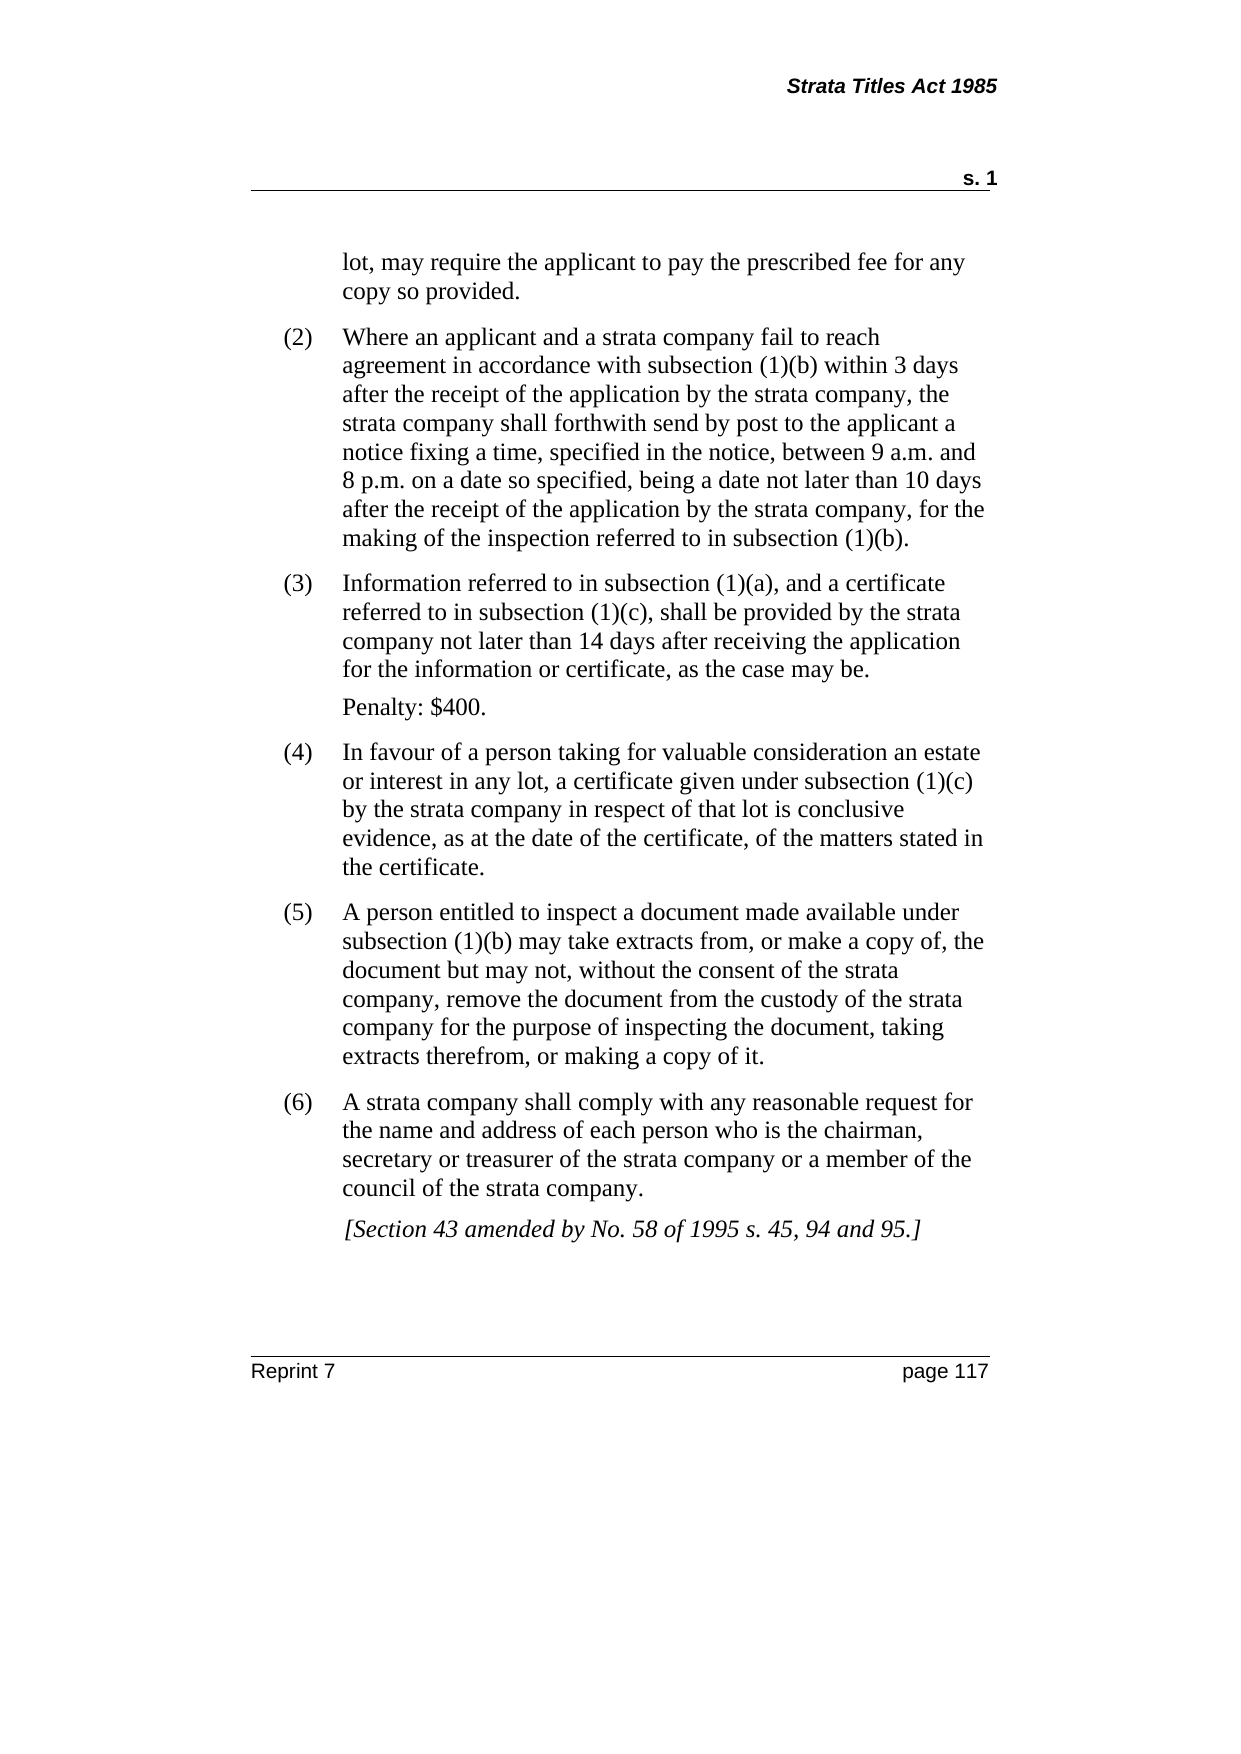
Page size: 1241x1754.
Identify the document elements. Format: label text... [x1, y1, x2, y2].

text [Section 43 amended by No. 58 of 1995 s. 45, 94 and 95.] [251, 1214, 990, 1243]
text (6) A strata company shall comply with any reasonable request for the name and address of each person who is the chairman, secretary or treasurer of the strata company or a member of the council of the strata company. [251, 1087, 990, 1202]
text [251, 247, 990, 305]
text (2) Where an applicant and a strata company fail to reach agreement in accordance with subsection (1)(b) within 3 days after the receipt of the application by the strata company, the strata company shall forthwith send by post to the applicant a notice fixing a time, specified in the notice, between 9 a.m. and 8 p.m. on a date so specified, being a date not later than 10 days after the receipt of the application by the strata company, for the making of the inspection referred to in subsection (1)(b). [251, 322, 990, 552]
text (3) Information referred to in subsection (1)(a), and a certificate referred to in subsection (1)(c), shall be provided by the strata company not later than 14 days after receiving the application for the information or certificate, as the case may be. [251, 568, 990, 683]
text (5) A person entitled to inspect a document made available under subsection (1)(b) may take extracts from, or make a copy of, the document but may not, without the consent of the strata company, remove the document from the custody of the strata company for the purpose of inspecting the document, taking extracts therefrom, or making a copy of it. [251, 897, 990, 1070]
text (4) In favour of a person taking for valuable consideration an estate or interest in any lot, a certificate given under subsection (1)(c) by the strata company in respect of that lot is conclusive evidence, as at the date of the certificate, of the matters stated in the certificate. [251, 737, 990, 881]
text Penalty: $400. [251, 692, 990, 720]
